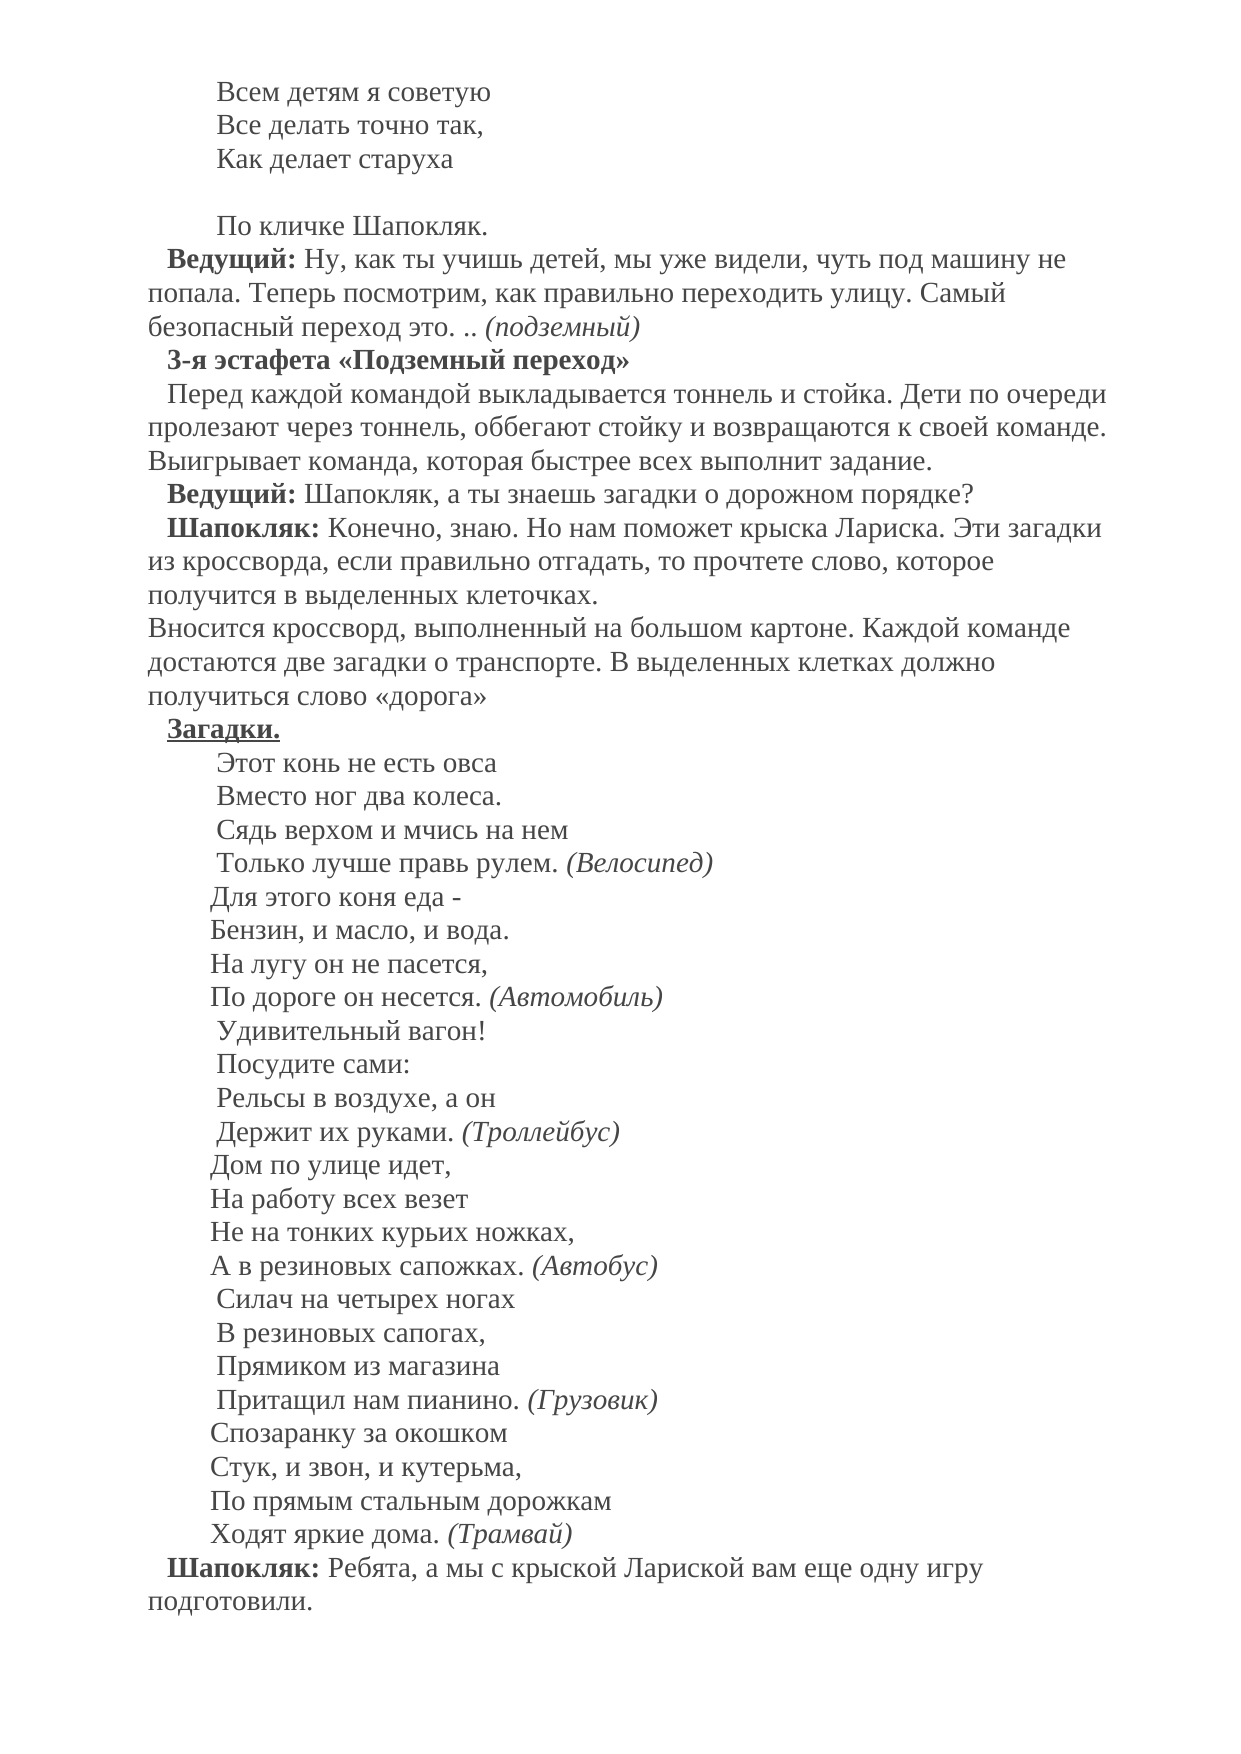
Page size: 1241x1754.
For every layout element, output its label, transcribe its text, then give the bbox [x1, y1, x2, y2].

text Силач на четырех ногах [216, 1281, 1039, 1315]
text Посудите сами: [216, 1047, 1039, 1080]
text Для этого коня еда - [210, 879, 1045, 912]
text 3-я эстафета «Подземный переход» [148, 342, 1107, 376]
text А в резиновых сапожках. (Автобус) [210, 1248, 1045, 1281]
text Стук, и звон, и кутерьма, [210, 1449, 1045, 1483]
text По прямым стальным дорожкам [210, 1483, 1045, 1516]
text Бензин, и масло, и вода. [210, 912, 1045, 946]
text Дом по улице идет, [210, 1147, 1045, 1181]
text Загадки. [148, 711, 1107, 745]
text Перед каждой командой выкладывается тоннель и стойка. Дети по очереди пролезают через тоннель, оббегают стойку и возвращаются к своей команде. Выигрывает команда, которая быстрее всех выполнит задание. [148, 376, 1107, 476]
text Всем детям я советую [216, 74, 1039, 107]
text Вместо ног два колеса. [216, 778, 1039, 812]
text Как делает старуха [216, 141, 1039, 174]
text На лугу он не пасется, [210, 946, 1045, 979]
text Все делать точно так, [216, 107, 1039, 141]
text Ходят яркие дома. (Трамвай) [210, 1516, 1045, 1550]
text Удивительный вагон! [216, 1013, 1039, 1047]
text В резиновых сапогах, [216, 1315, 1039, 1348]
text Прямиком из магазина [216, 1348, 1039, 1382]
text Ведущий: Шапокляк, а ты знаешь загадки о дорожном порядке? [148, 476, 1107, 510]
text Притащил нам пианино. (Грузовик) [216, 1382, 1039, 1416]
text Не на тонких курьих ножках, [210, 1214, 1045, 1248]
text Вносится кроссворд, выполненный на большом картоне. Каждой команде достаются две загадки о транспорте. В выделенных клетках должно получиться слово «дорога» [148, 611, 1107, 711]
text На работу всех везет [210, 1181, 1045, 1214]
text Сядь верхом и мчись на нем [216, 812, 1039, 845]
text По кличке Шапокляк. [216, 208, 1039, 242]
text Ведущий: Ну, как ты учишь детей, мы уже видели, чуть под машину не попала. Теперь посмотрим, как правильно переходить улицу. Самый безопасный переход это. .. (подземный) [148, 242, 1107, 342]
text Шапокляк: Конечно, знаю. Но нам поможет крыска Лариска. Эти загадки из кроссворда, если правильно отгадать, то прочтете слово, которое получится в выделенных клеточках. [148, 510, 1107, 611]
text Рельсы в воздухе, а он [216, 1080, 1039, 1114]
text Держит их руками. (Троллейбус) [216, 1114, 1039, 1147]
text Спозаранку за окошком [210, 1416, 1045, 1449]
text Шапокляк: Ребята, а мы с крыской Лариской вам еще одну игру подготовили. [148, 1550, 1107, 1617]
text Этот конь не есть овса [216, 745, 1039, 778]
text По дороге он несется. (Автомобиль) [210, 979, 1045, 1013]
text Только лучше правь рулем. (Велосипед) [216, 845, 1039, 879]
